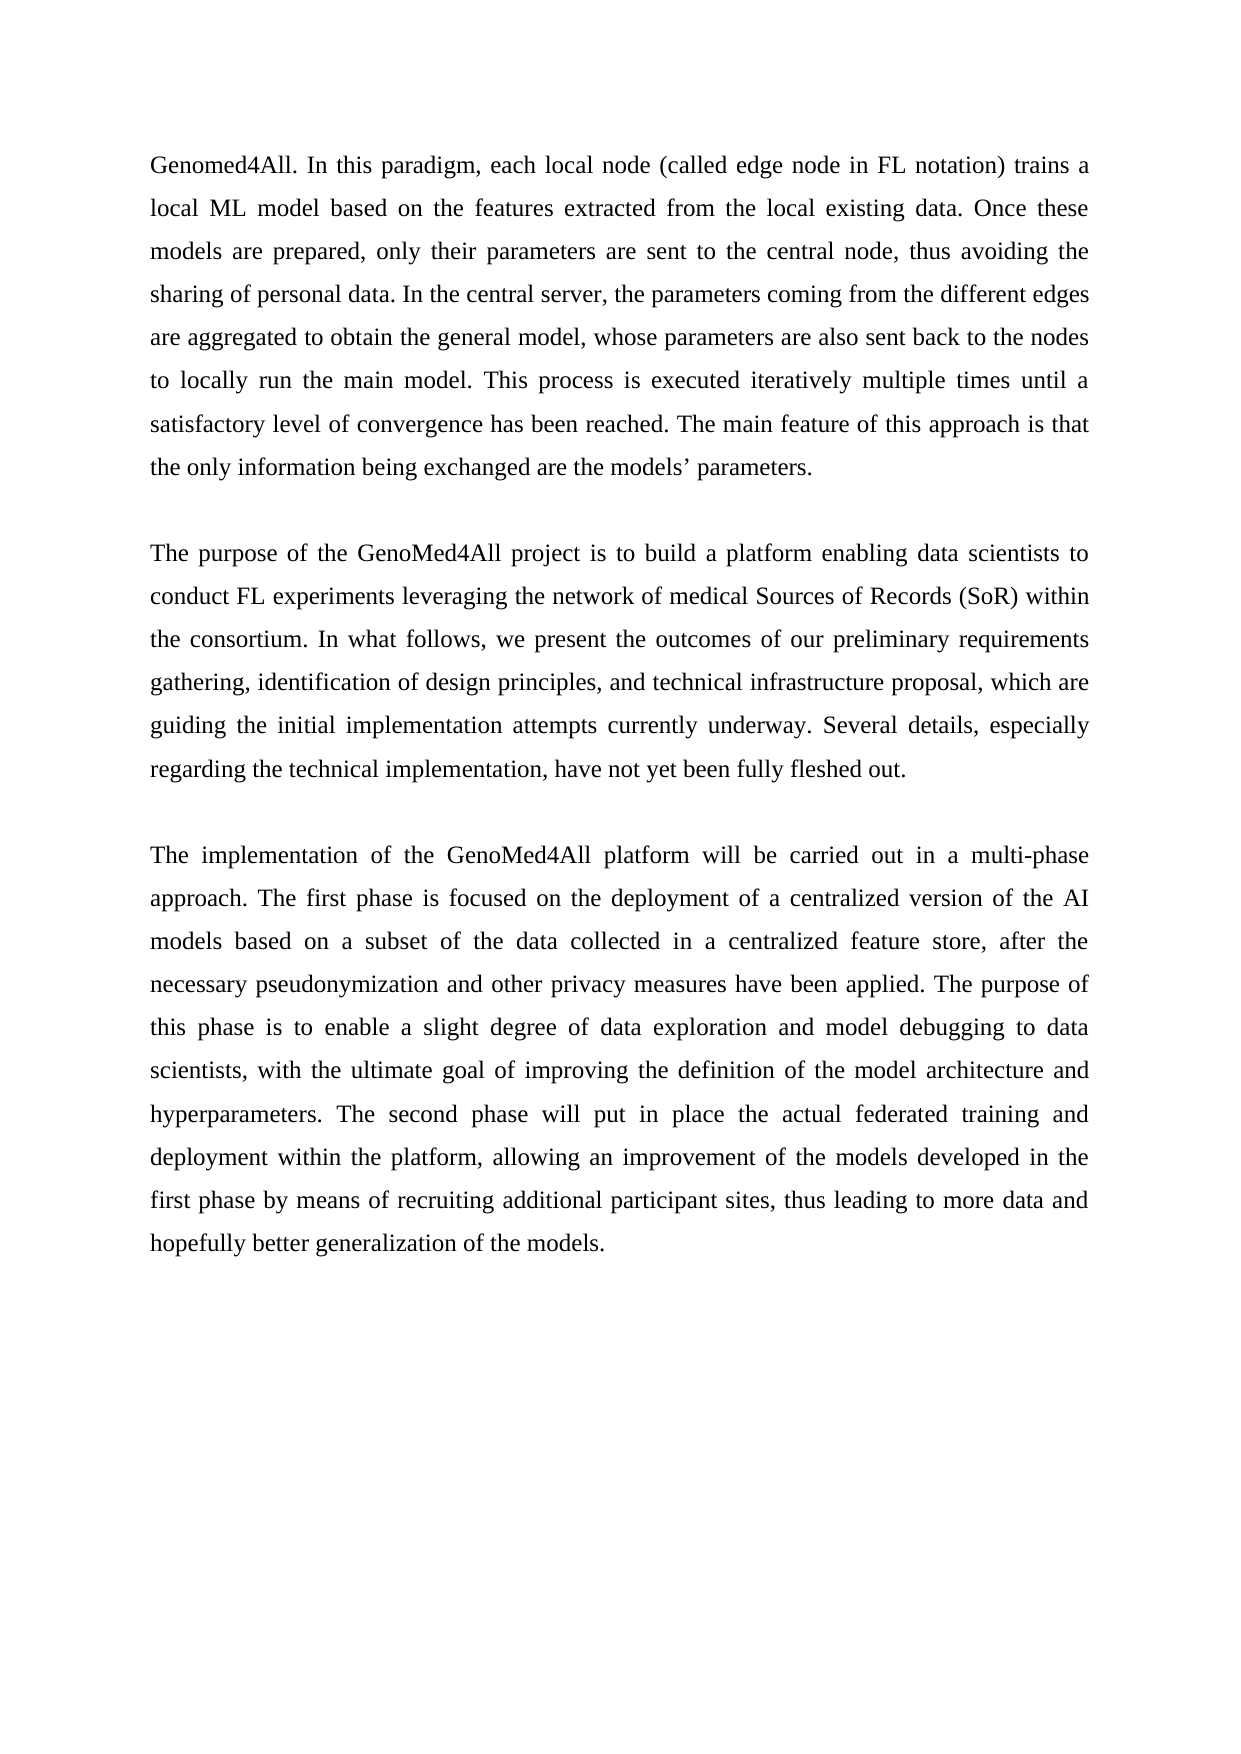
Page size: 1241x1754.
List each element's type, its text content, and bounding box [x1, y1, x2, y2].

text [150, 150, 1090, 481]
text The implementation of the GenoMed4All platform will be carried out in a multi-phase approach. The first phase is focused on the deployment of a centralized version of the AI models based on a subset of the data collected in a centralized feature store, after the necessary pseudonymization and other privacy measures have been applied. The purpose of this phase is to enable a slight degree of data exploration and model debugging to data scientists, with the ultimate goal of improving the definition of the model architecture and hyperparameters. The second phase will put in place the actual federated training and deployment within the platform, allowing an improvement of the models developed in the first phase by means of recruiting additional participant sites, thus leading to more data and hopefully better generalization of the models. [150, 840, 1090, 1257]
text The purpose of the GenoMed4All project is to build a platform enabling data scientists to conduct FL experiments leveraging the network of medical Sources of Records (SoR) within the consortium. In what follows, we present the outcomes of our preliminary requirements gathering, identification of design principles, and technical infrastructure proposal, which are guiding the initial implementation attempts currently underway. Several details, especially regarding the technical implementation, have not yet been fully fleshed out. [150, 538, 1090, 782]
